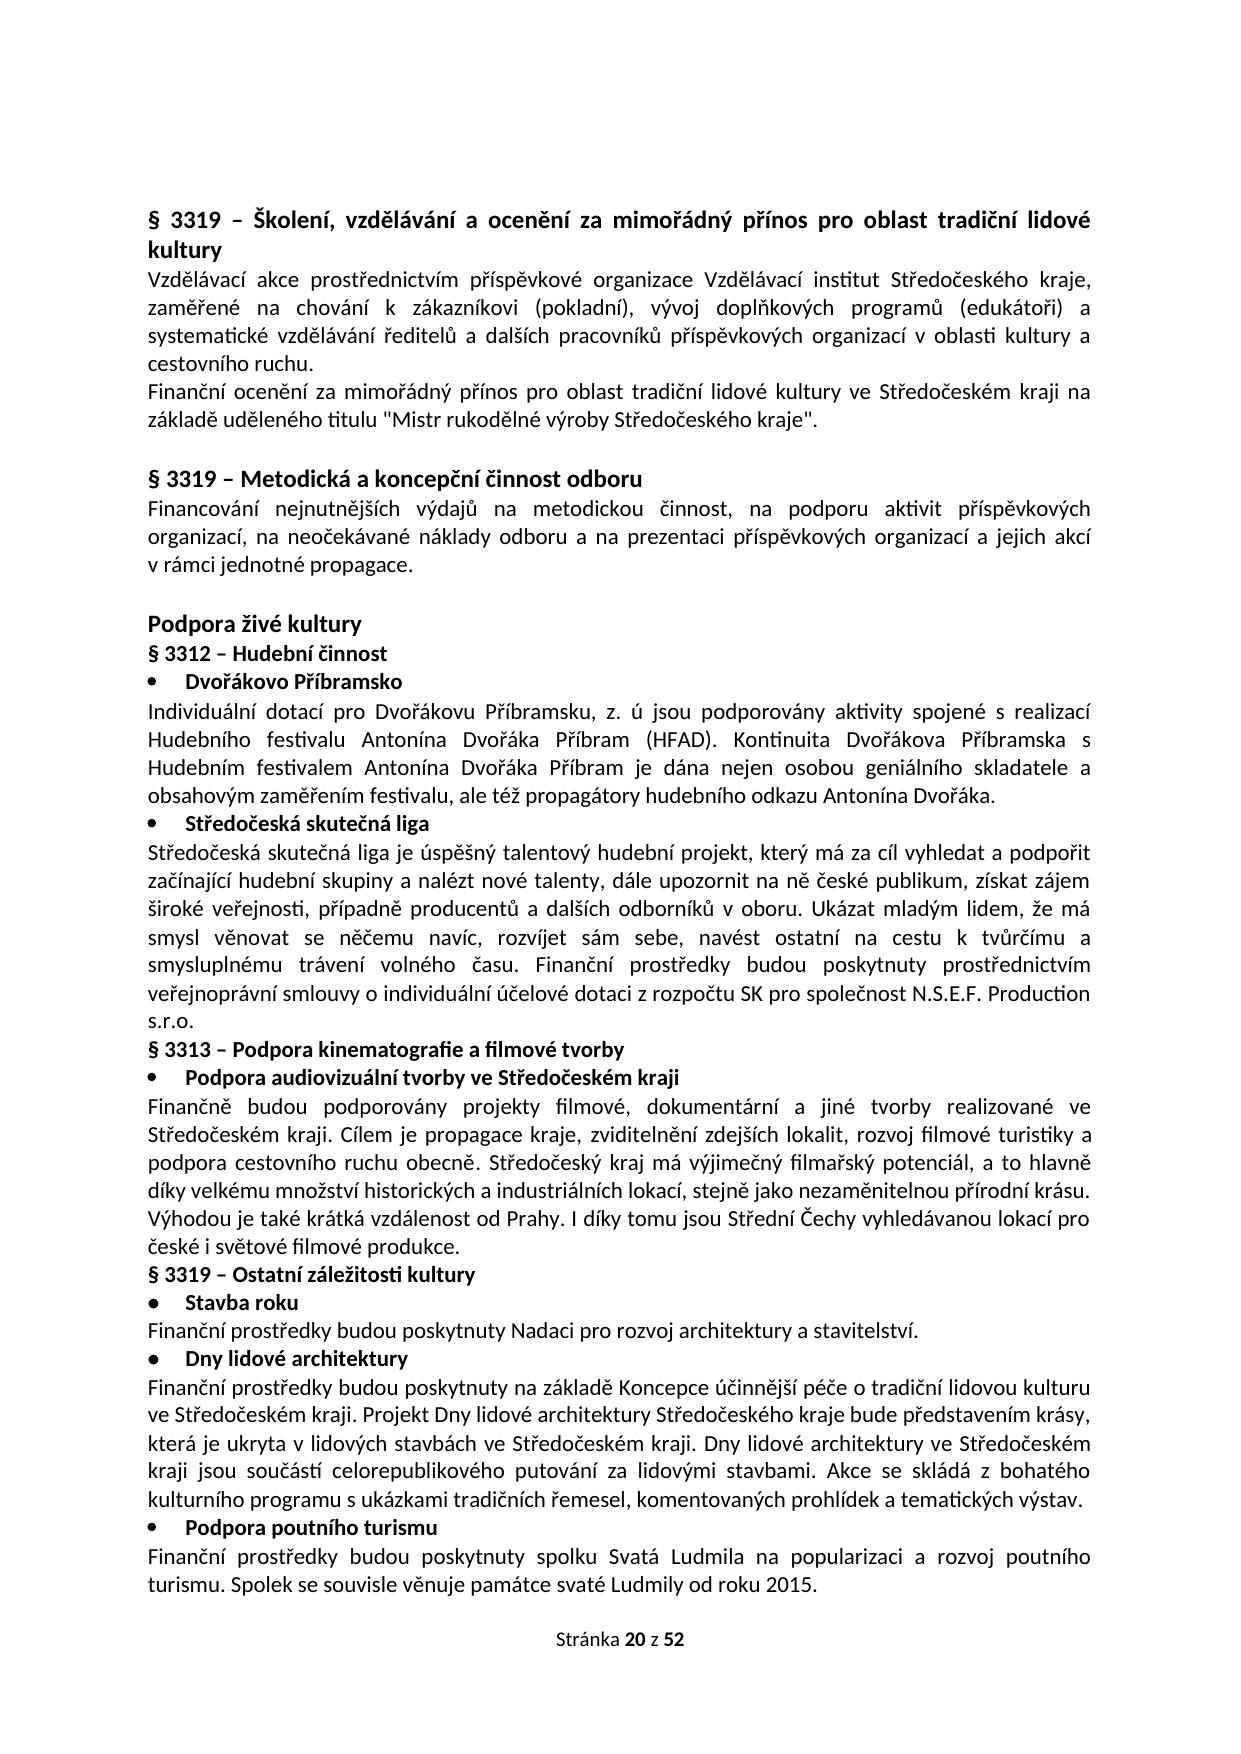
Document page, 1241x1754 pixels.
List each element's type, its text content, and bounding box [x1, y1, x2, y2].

text Finanční prostředky budou poskytnuty spolku Svatá Ludmila na popularizaci a rozvoj poutního turismu. Spolek se souvisle věnuje památce svaté Ludmily od roku 2015. [148, 1542, 1092, 1598]
list Stavba roku [148, 1288, 1092, 1317]
text Středočeská skutečná liga je úspěšný talentový hudební projekt, který má za cíl vyhledat a podpořit začínající hudební skupiny a nalézt nové talenty, dále upozornit na ně české publikum, získat zájem široké veřejnosti, případně producentů a dalších odborníků v oboru. Ukázat mladým lidem, že má smysl věnovat se něčemu navíc, rozvíjet sám sebe, navést ostatní na cestu k tvůrčímu a smysluplnému trávení volného času. Finanční prostředky budou poskytnuty prostřednictvím veřejnoprávní smlouvy o individuální účelové dotaci z rozpočtu SK pro společnost N.S.E.F. Production s.r.o. [148, 838, 1092, 1035]
text Podpora živé kultury [148, 608, 1092, 639]
list Dvořákovo Příbramsko [148, 667, 1092, 695]
text § 3319 – Ostatní záležitosti kultury [148, 1261, 1092, 1288]
text Financování nejnutnějších výdajů na metodickou činnost, na podporu aktivit příspěvkových organizací, na neočekávané náklady odboru a na prezentaci příspěvkových organizací a jejich akcí v rámci jednotné propagace. [148, 494, 1092, 578]
list Podpora poutního turismu [148, 1513, 1092, 1541]
text Individuální dotací pro Dvořákovu Příbramsku, z. ú jsou podporovány aktivity spojené s realizací Hudebního festivalu Antonína Dvořáka Příbram (HFAD). Kontinuita Dvořákova Příbramska s Hudebním festivalem Antonína Dvořáka Příbram je dána nejen osobou geniálního skladatele a obsahovým zaměřením festivalu, ale též propagátory hudebního odkazu Antonína Dvořáka. [148, 697, 1092, 809]
text § 3319 – Metodická a koncepční činnost odboru [148, 463, 1092, 494]
text Vzdělávací akce prostřednictvím příspěvkové organizace Vzdělávací institut Středočeského kraje, zaměřené na chování k zákazníkovi (pokladní), vývoj doplňkových programů (edukátoři) a systematické vzdělávání ředitelů a dalších pracovníků příspěvkových organizací v oblasti kultury a cestovního ruchu. [148, 265, 1092, 377]
list Středočeská skutečná liga [148, 809, 1092, 837]
text Finanční prostředky budou poskytnuty na základě Koncepce účinnější péče o tradiční lidovou kulturu ve Středočeském kraji. Projekt Dny lidové architektury Středočeského kraje bude představením krásy, která je ukryta v lidových stavbách ve Středočeském kraji. Dny lidové architektury ve Středočeském kraji jsou součástí celorepublikového putování za lidovými stavbami. Akce se skládá z bohatého kulturního programu s ukázkami tradičních řemesel, komentovaných prohlídek a tematických výstav. [148, 1373, 1092, 1513]
text Finanční prostředky budou poskytnuty Nadaci pro rozvoj architektury a stavitelství. [148, 1317, 1092, 1344]
list Dny lidové architektury [148, 1344, 1092, 1373]
list Podpora audiovizuální tvorby ve Středočeském kraji [148, 1063, 1092, 1091]
text Finanční ocenění za mimořádný přínos pro oblast tradiční lidové kultury ve Středočeském kraji na základě uděleného titulu "Mistr rukodělné výroby Středočeského kraje". [148, 377, 1092, 433]
text § 3319 – Školení, vzdělávání a ocenění za mimořádný přínos pro oblast tradiční lidové kultury [148, 204, 1092, 265]
text § 3313 – Podpora kinematografie a filmové tvorby [148, 1035, 1092, 1063]
text Finančně budou podporovány projekty filmové, dokumentární a jiné tvorby realizované ve Středočeském kraji. Cílem je propagace kraje, zviditelnění zdejších lokalit, rozvoj filmové turistiky a podpora cestovního ruchu obecně. Středočeský kraj má výjimečný filmařský potenciál, a to hlavně díky velkému množství historických a industriálních lokací, stejně jako nezaměnitelnou přírodní krásu. Výhodou je také krátká vzdálenost od Prahy. I díky tomu jsou Střední Čechy vyhledávanou lokací pro české i světové filmové produkce. [148, 1092, 1092, 1261]
text § 3312 – Hudební činnost [148, 639, 1092, 667]
